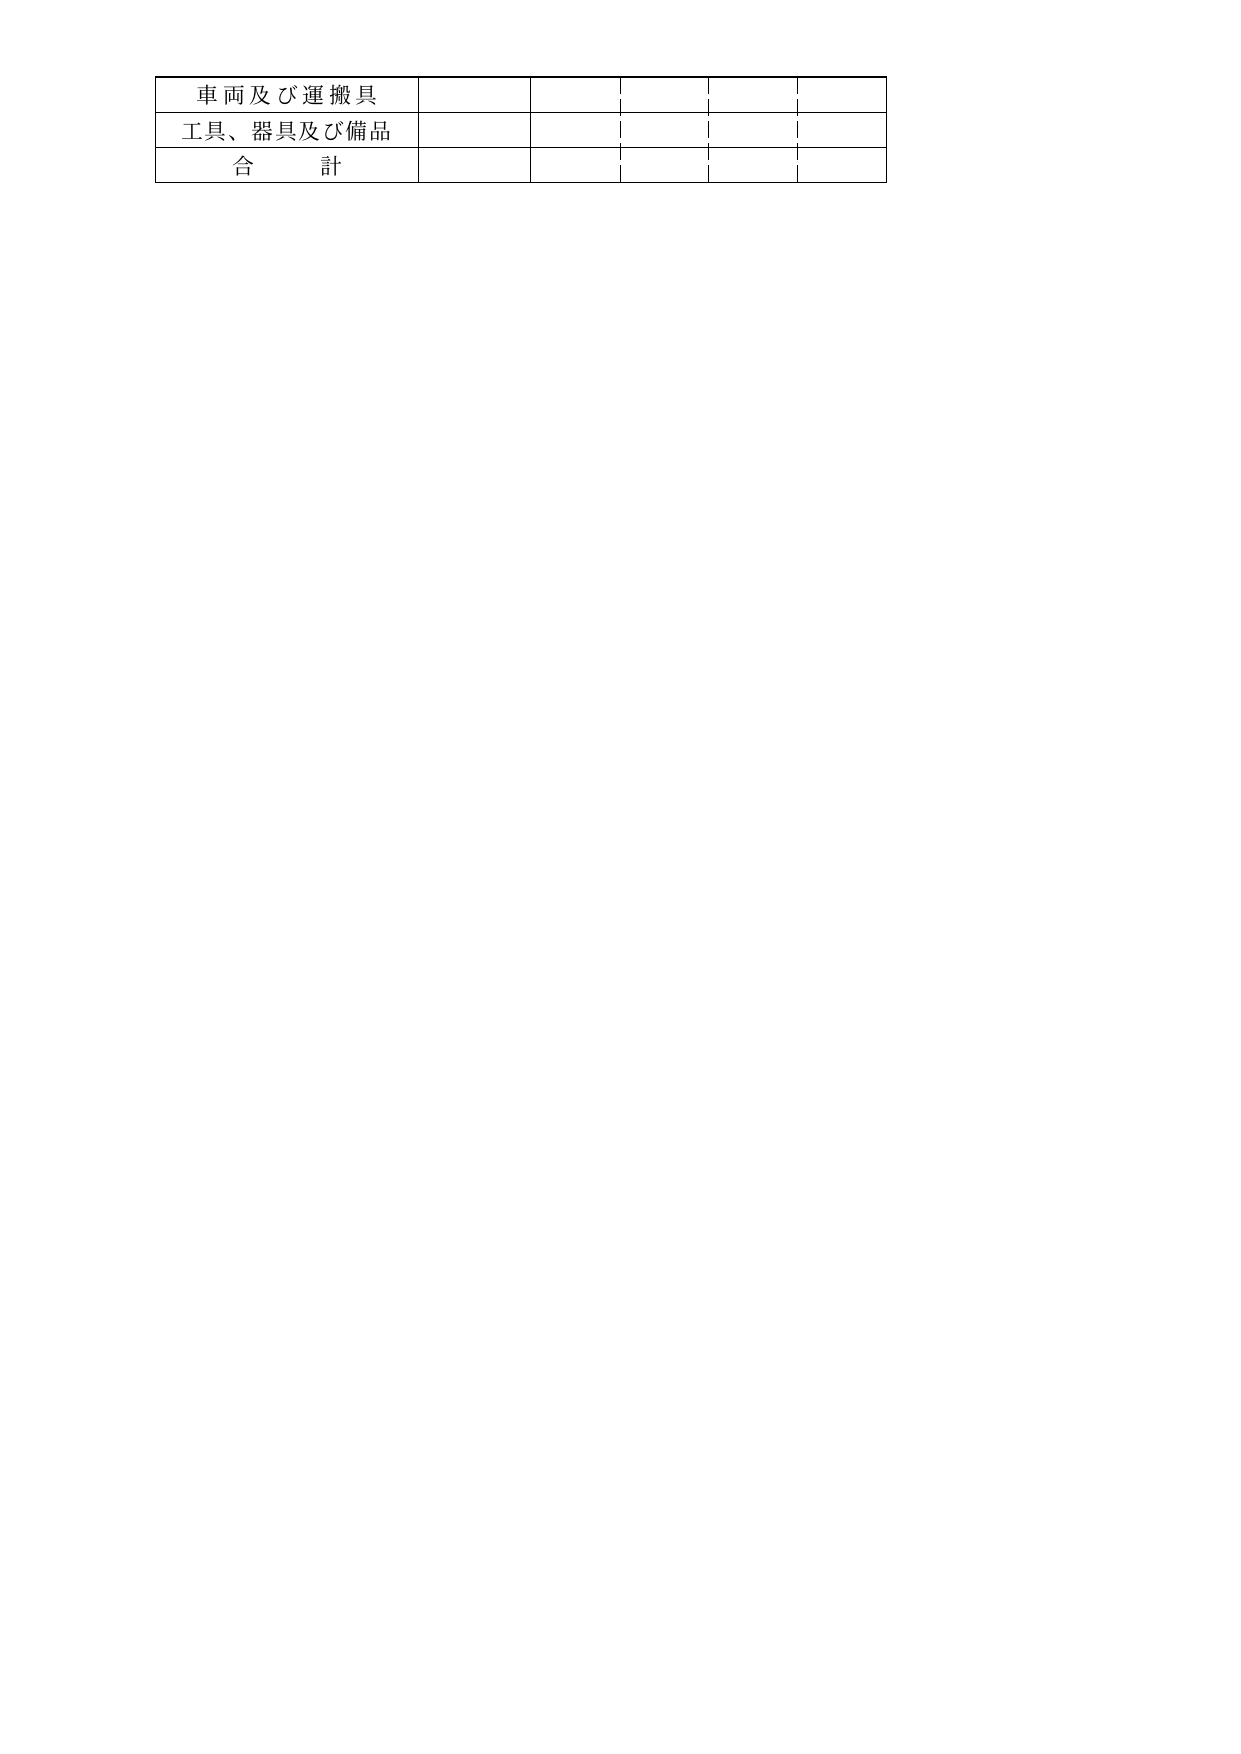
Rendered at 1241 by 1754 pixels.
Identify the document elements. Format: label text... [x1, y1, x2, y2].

table_cell [798, 113, 886, 147]
table_cell 合 計 [156, 148, 418, 182]
table_cell [419, 113, 530, 147]
table_cell [798, 78, 886, 112]
table_cell [709, 78, 797, 112]
table_cell 車両及び運搬具 [156, 78, 418, 112]
table_cell [531, 148, 620, 182]
table_cell [798, 148, 886, 182]
table_cell 工具、器具及び備品 [156, 113, 418, 147]
table_cell [620, 148, 709, 182]
table_cell [709, 113, 797, 147]
table_cell [419, 148, 530, 182]
table_cell [620, 78, 709, 112]
table_cell [620, 113, 709, 147]
table_cell [419, 78, 530, 112]
table_cell [531, 78, 620, 112]
table_cell [709, 148, 797, 182]
table_cell [531, 113, 620, 147]
